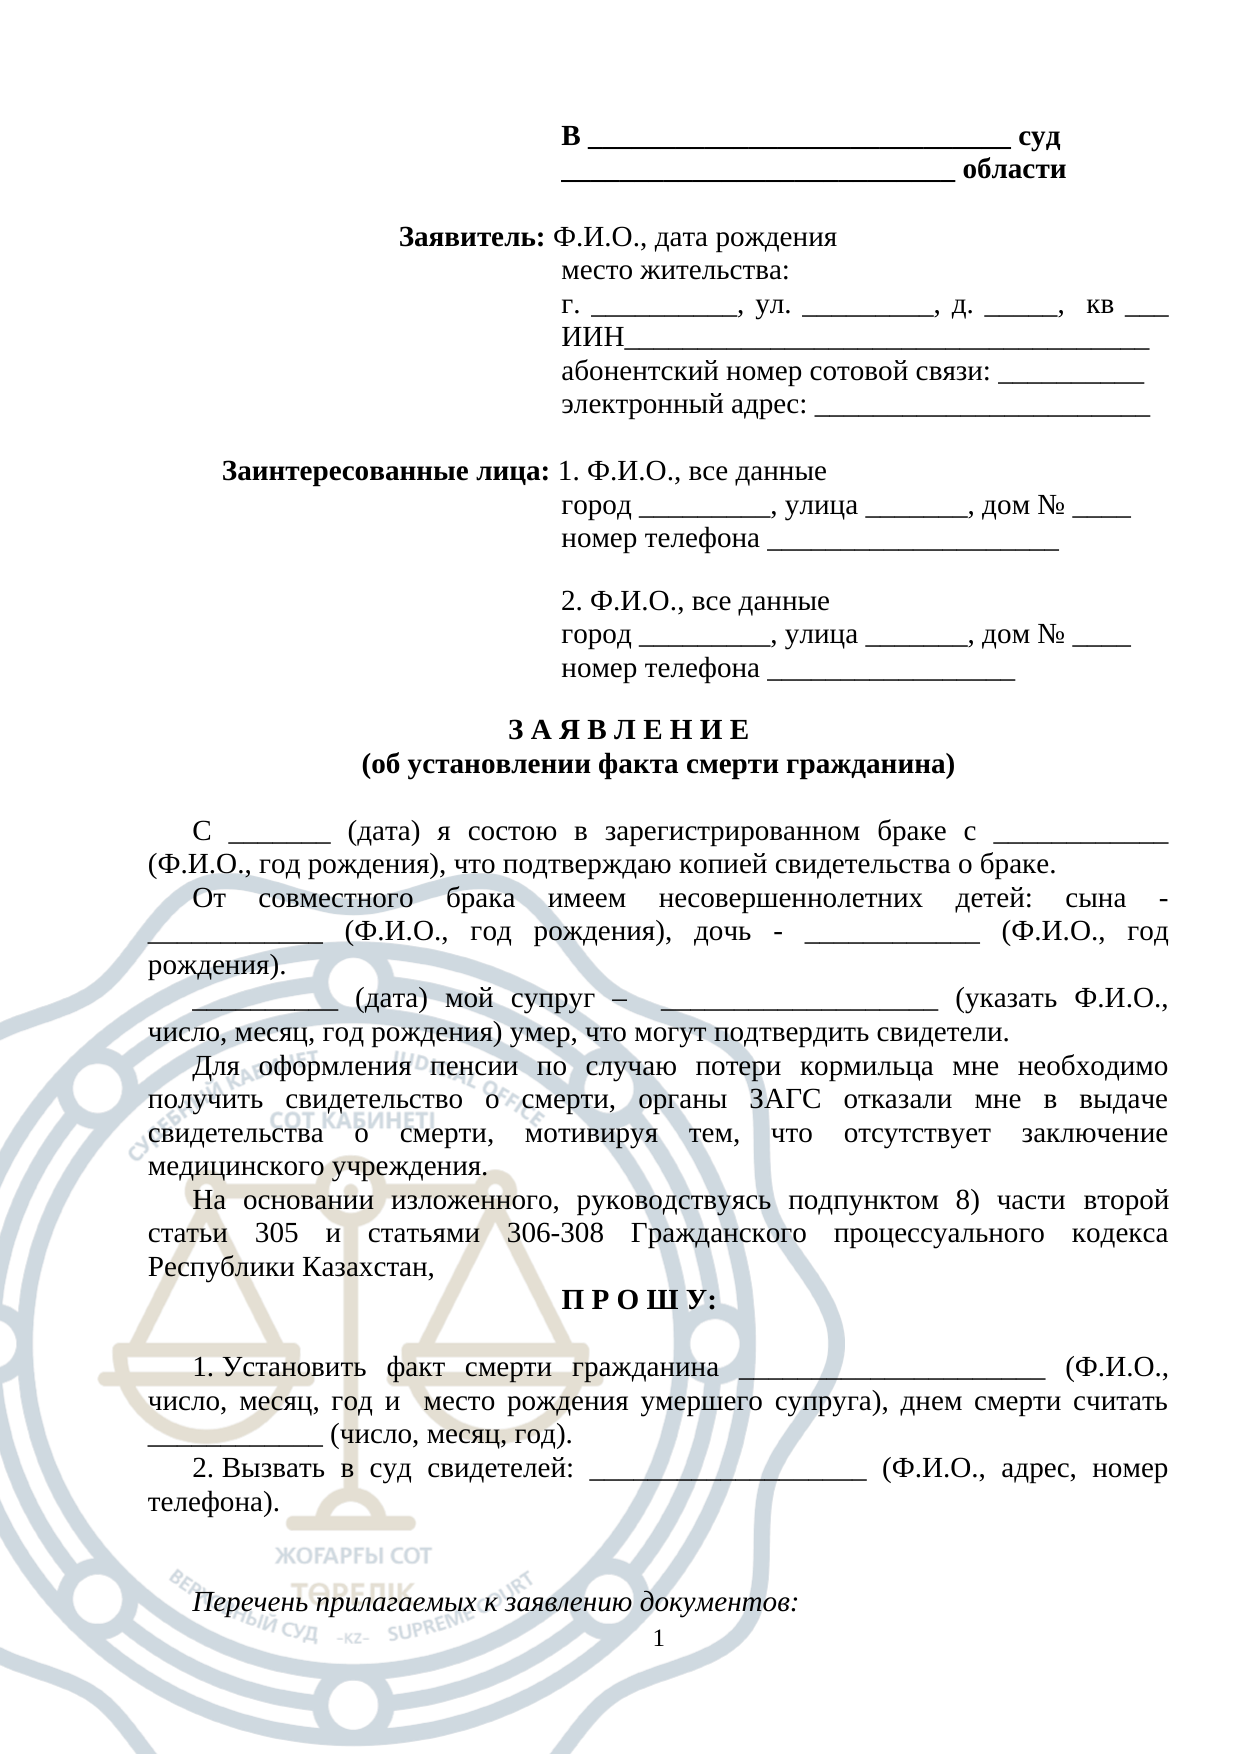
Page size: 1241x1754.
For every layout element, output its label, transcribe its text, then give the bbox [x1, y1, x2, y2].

text От совместного брака имеем несовершеннолетних детей: сына - ____________ (Ф.И.О., год рождения), дочь - ____________ (Ф.И.О., год рождения). [148, 880, 1169, 981]
text На основании изложенного, руководствуясь подпунктом 8) части второй статьи 305 и статьями 306-308 Гражданского процессуального кодекса Республики Казахстан, [148, 1182, 1169, 1282]
text город _________, улица _______, дом № ____ [561, 487, 1169, 521]
text ___________________________ области [561, 152, 1169, 185]
list Вызвать в суд свидетелей: ___________________ (Ф.И.О., адрес, номер телефона). [148, 1450, 1169, 1517]
text Перечень прилагаемых к заявлению документов: [185, 1584, 1169, 1618]
text город _________, улица _______, дом № ____ [561, 616, 1169, 650]
text Заявитель: Ф.И.О., дата рождения [369, 219, 1169, 252]
text 2. Ф.И.О., все данные [487, 583, 1169, 616]
picture [0, 873, 845, 1754]
text Для оформления пенсии по случаю потери кормильца мне необходимо получить свидетельство о смерти, органы ЗАГС отказали мне в выдаче свидетельства о смерти, мотивируя тем, что отсутствует заключение медицинского учреждения. [148, 1048, 1169, 1182]
text Заинтересованные лица: 1. Ф.И.О., все данные [148, 453, 1169, 487]
text В _____________________________ суд [561, 118, 1169, 152]
text абонентский номер сотовой связи: __________ [561, 353, 1169, 386]
text __________ (дата) мой супруг – ___________________ (указать Ф.И.О., число, месяц, год рождения) умер, что могут подтвердить свидетели. [148, 981, 1169, 1048]
list Установить факт смерти гражданина _____________________ (Ф.И.О., число, месяц, год и место рождения умершего супруга), днем смерти считать ____________ (число, месяц, год). [148, 1349, 1169, 1450]
text С _______ (дата) я состою в зарегистрированном браке с ____________ (Ф.И.О., год рождения), что подтверждаю копией свидетельства о браке. [148, 813, 1169, 880]
text З А Я В Л Е Н И Е [148, 712, 1169, 746]
text номер телефона ____________________ [561, 521, 1169, 554]
text (об установлении факта смерти гражданина) [148, 746, 1169, 779]
text П Р О Ш У: [517, 1282, 1169, 1316]
text место жительства: [561, 252, 1169, 286]
text номер телефона _________________ [561, 650, 1169, 683]
text г. __________, ул. _________, д. _____, кв ___ ИИН____________________________________ [561, 286, 1169, 353]
text электронный адрес: _______________________ [561, 386, 1169, 420]
